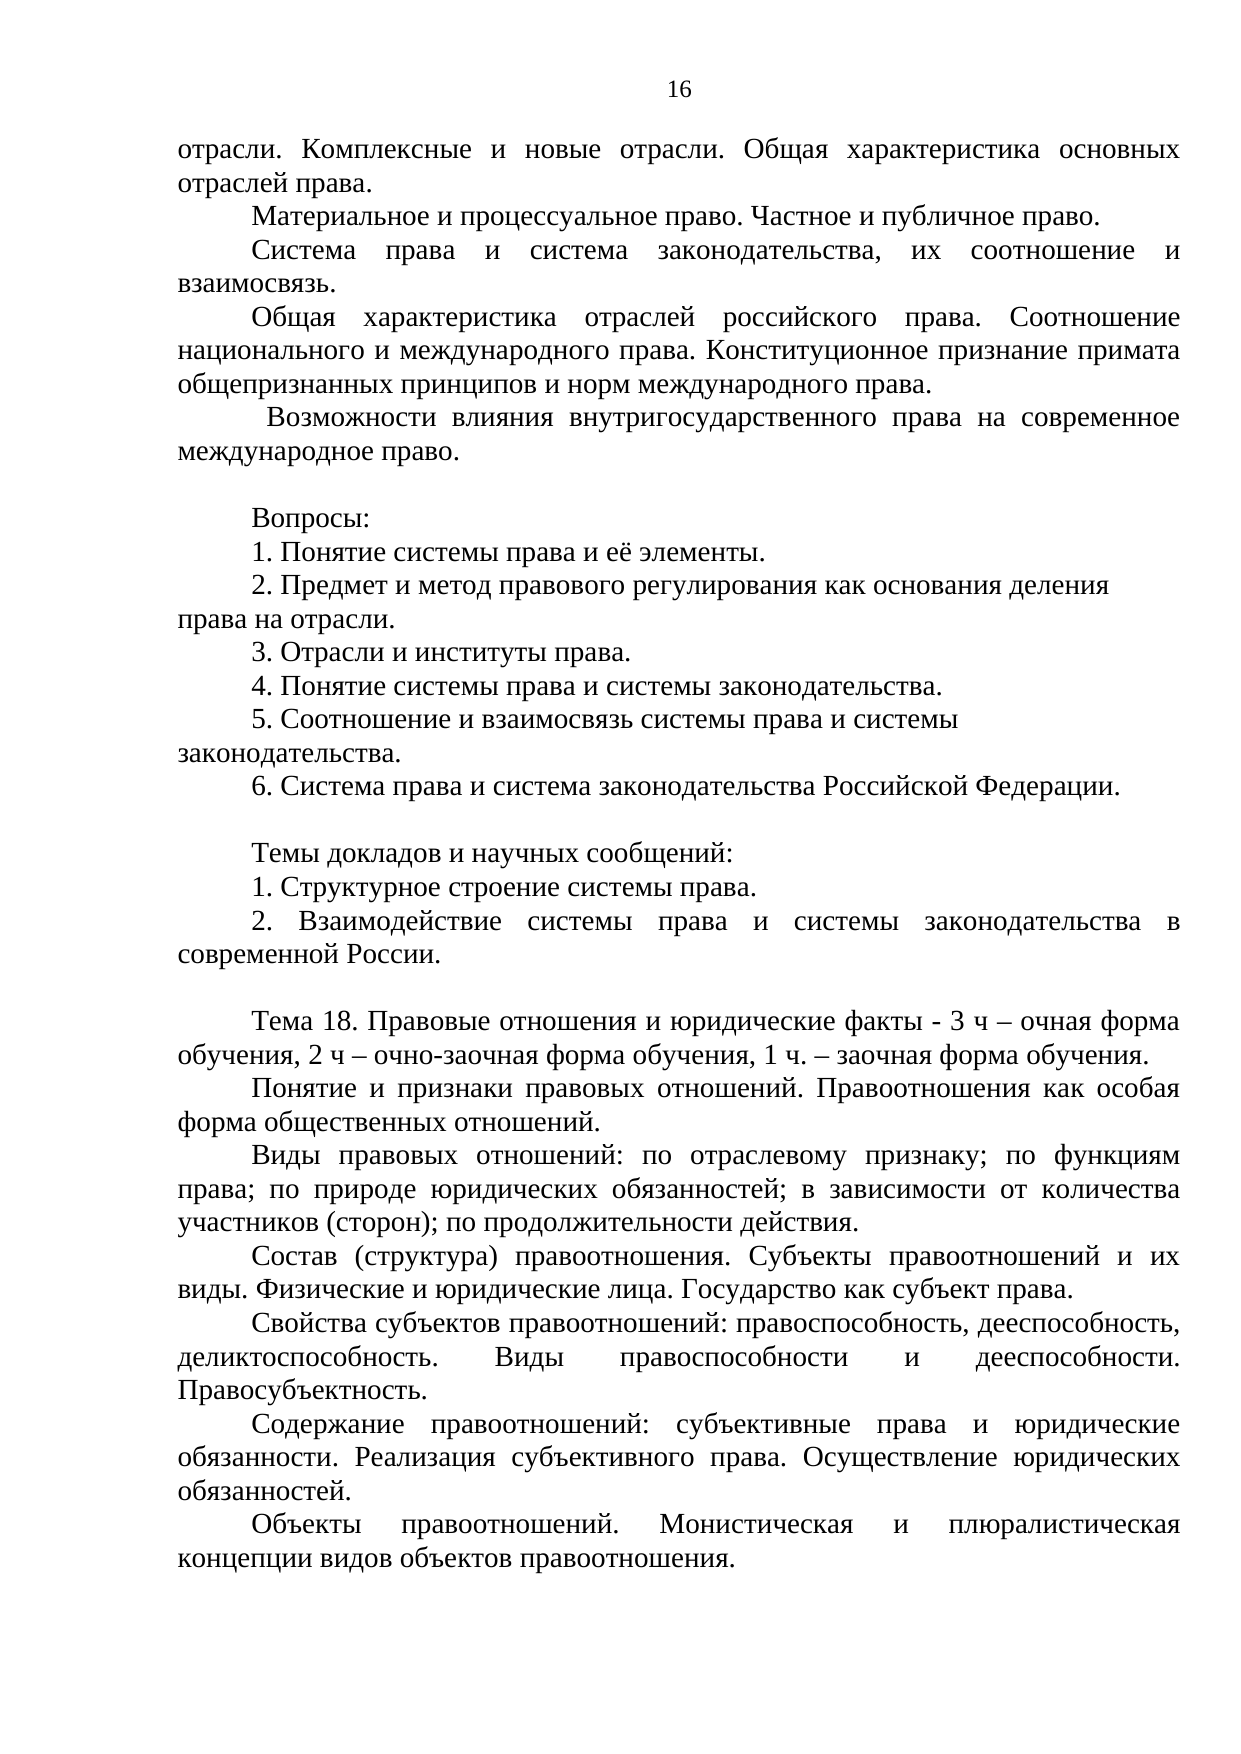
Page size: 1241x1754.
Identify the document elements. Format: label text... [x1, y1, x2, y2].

text 2. Предмет и метод правового регулирования как основания деления права на отрасли. [177, 567, 1181, 634]
text Объекты правоотношений. Монистическая и плюралистическая концепции видов объектов правоотношения. [177, 1506, 1181, 1573]
text Тема 18. Правовые отношения и юридические факты - 3 ч – очная форма обучения, 2 ч – очно-заочная форма обучения, 1 ч. – заочная форма обучения. [177, 1003, 1181, 1070]
text Материальное и процессуальное право. Частное и публичное право. [177, 198, 1181, 232]
text Возможности влияния внутригосударственного права на современное международное право. [177, 399, 1181, 467]
text 5. Соотношение и взаимосвязь системы права и системы законодательства. [177, 701, 1181, 768]
text Понятие и признаки правовых отношений. Правоотношения как особая форма общественных отношений. [177, 1070, 1181, 1137]
text Свойства субъектов правоотношений: правоспособность, дееспособность, деликтоспособность. Виды правоспособности и дееспособности. Правосубъектность. [177, 1305, 1181, 1406]
text Состав (структура) правоотношения. Субъекты правоотношений и их виды. Физические и юридические лица. Государство как субъект права. [177, 1238, 1181, 1305]
text Виды правовых отношений: по отраслевому признаку; по функциям права; по природе юридических обязанностей; в зависимости от количества участников (сторон); по продолжительности действия. [177, 1137, 1181, 1238]
text Вопросы: [177, 500, 1181, 534]
text Система права и система законодательства, их соотношение и взаимосвязь. [177, 232, 1181, 299]
text Общая характеристика отраслей российского права. Соотношение национального и международного права. Конституционное признание примата общепризнанных принципов и норм международного права. [177, 299, 1181, 399]
text Содержание правоотношений: субъективные права и юридические обязанности. Реализация субъективного права. Осуществление юридических обязанностей. [177, 1406, 1181, 1506]
text 3. Отрасли и институты права. [177, 634, 1181, 668]
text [177, 131, 1181, 198]
text 6. Система права и система законодательства Российской Федерации. [177, 768, 1181, 802]
text 1. Структурное строение системы права. [177, 869, 1181, 903]
text 2. Взаимодействие системы права и системы законодательства в современной России. [177, 903, 1181, 970]
text Темы докладов и научных сообщений: [177, 836, 1181, 869]
text 1. Понятие системы права и её элементы. [177, 534, 1181, 567]
text 4. Понятие системы права и системы законодательства. [177, 668, 1181, 701]
